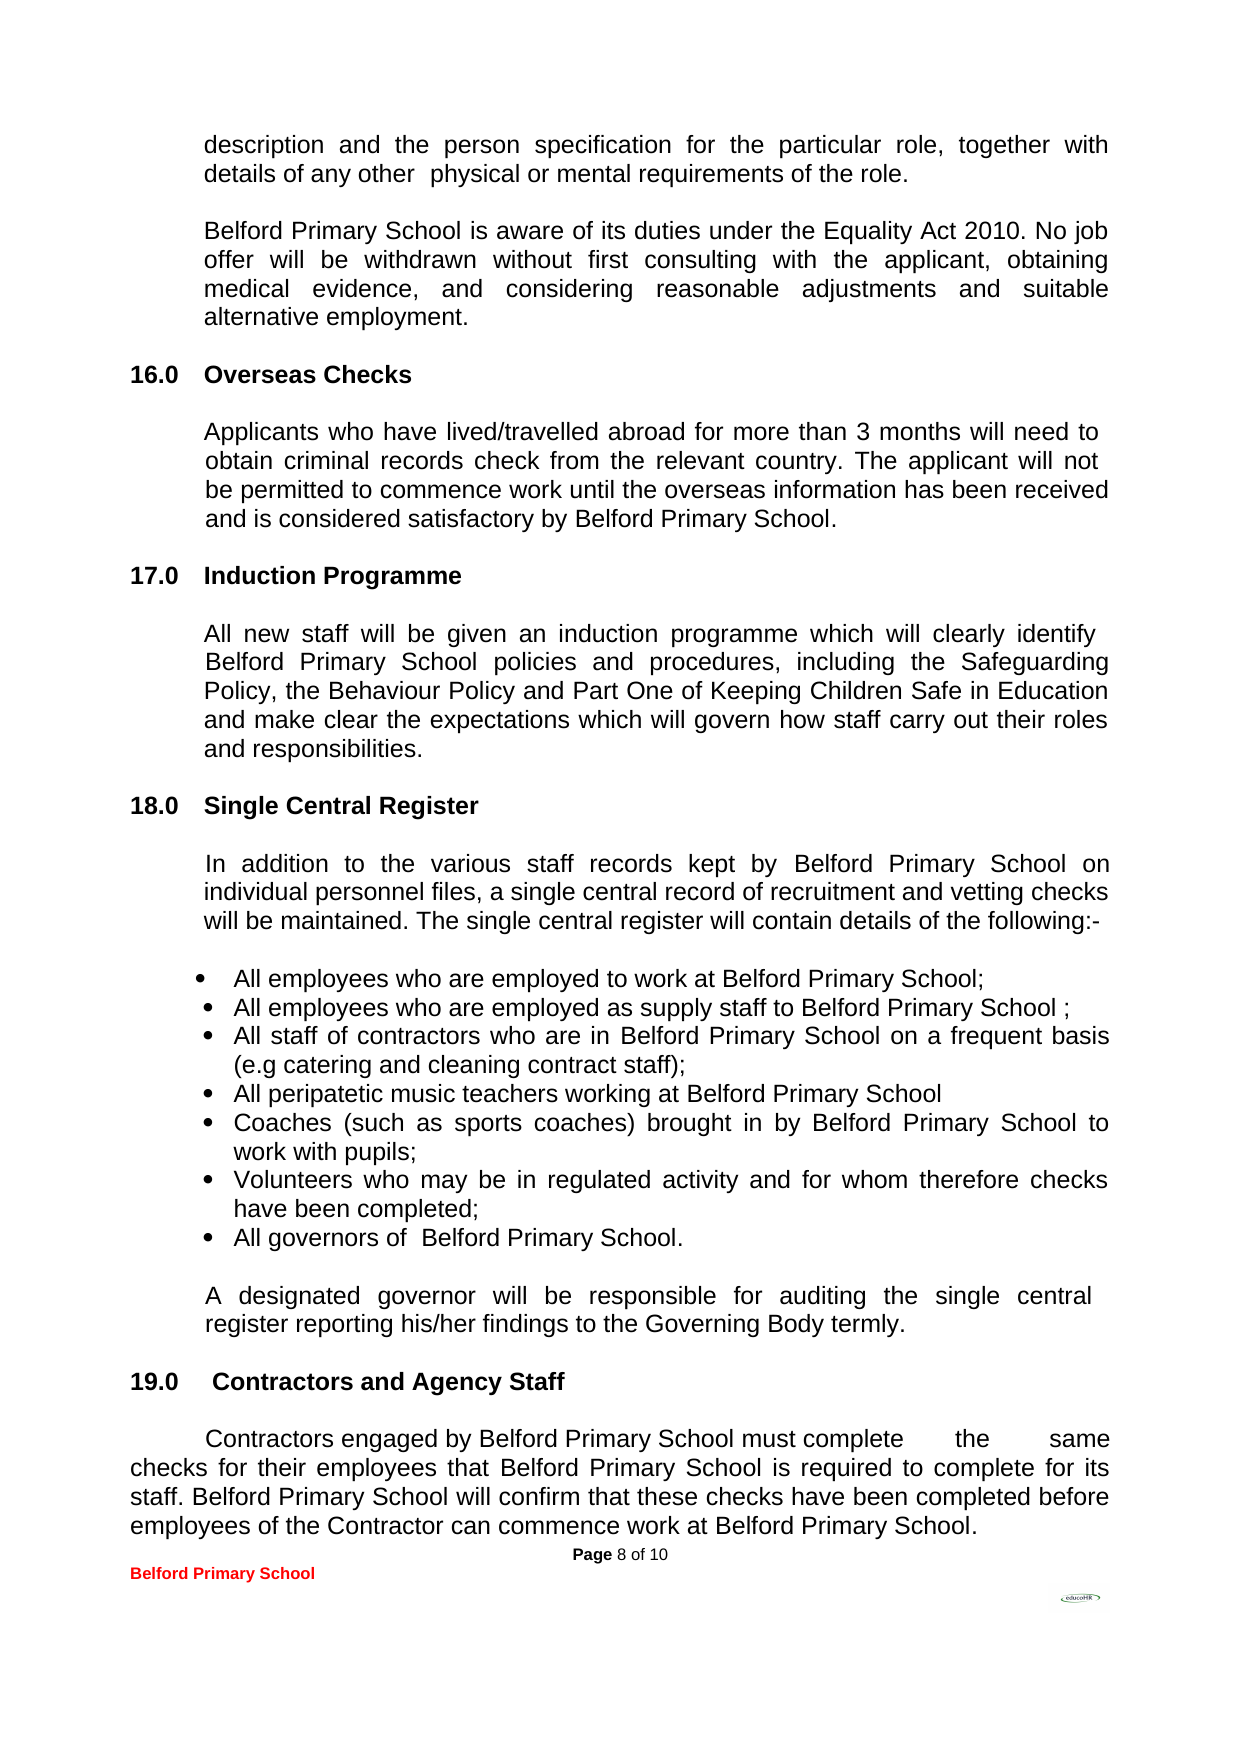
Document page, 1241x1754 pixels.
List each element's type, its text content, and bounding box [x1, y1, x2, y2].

list All peripatetic music teachers working at Belford Primary School [204, 1079, 1110, 1108]
text Belford Primary School is aware of its duties under the Equality Act 2010. No job offer will be withdrawn without first consulting with the applicant, obtaining medical evidence, and considering reasonable adjustments and suitable alternative employment. [145, 216, 1110, 331]
picture [1047, 1583, 1111, 1613]
list All employees who are employed as supply staff to Belford Primary School ; [204, 992, 1110, 1021]
text 16.0 Overseas Checks [130, 360, 1110, 389]
text In addition to the various staff records kept by Belford Primary School on individual personnel files, a single central record of recruitment and vetting checks will be maintained. The single central register will contain details of the following:- [204, 849, 1110, 935]
list All employees who are employed to work at Belford Primary School; [196, 964, 1110, 992]
text 19.0 Contractors and Agency Staff [130, 1367, 1110, 1396]
list All staff of contractors who are in Belford Primary School on a frequent basis (e.g catering and cleaning contract staff); [204, 1021, 1110, 1079]
list All governors of Belford Primary School. [204, 1223, 1110, 1252]
text 17.0 Induction Programme [130, 561, 1110, 590]
text All new staff will be given an induction programme which will clearly identify Belford Primary School policies and procedures, including the Safeguarding Policy, the Behaviour Policy and Part One of Keeping Children Safe in Education and make clear the expectations which will govern how staff carry out their roles and responsibilities. [130, 619, 1110, 762]
text Applicants who have lived/travelled abroad for more than 3 months will need to obtain criminal records check from the relevant country. The applicant will not be permitted to commence work until the overseas information has been received and is considered satisfactory by Belford Primary School. [130, 417, 1110, 532]
list Coaches (such as sports coaches) brought in by Belford Primary School to work with pupils; [204, 1108, 1110, 1165]
list Volunteers who may be in regulated activity and for whom therefore checks have been completed; [204, 1165, 1110, 1223]
text A designated governor will be responsible for auditing the single central register reporting his/her findings to the Governing Body termly. [130, 1281, 1110, 1338]
text 18.0 Single Central Register [130, 791, 1110, 820]
text Contractors engaged by Belford Primary School must complete the same checks for their employees that Belford Primary School is required to complete for its staff. Belford Primary School will confirm that these checks have been completed before employees of the Contractor can commence work at Belford Primary School. [130, 1424, 1110, 1539]
